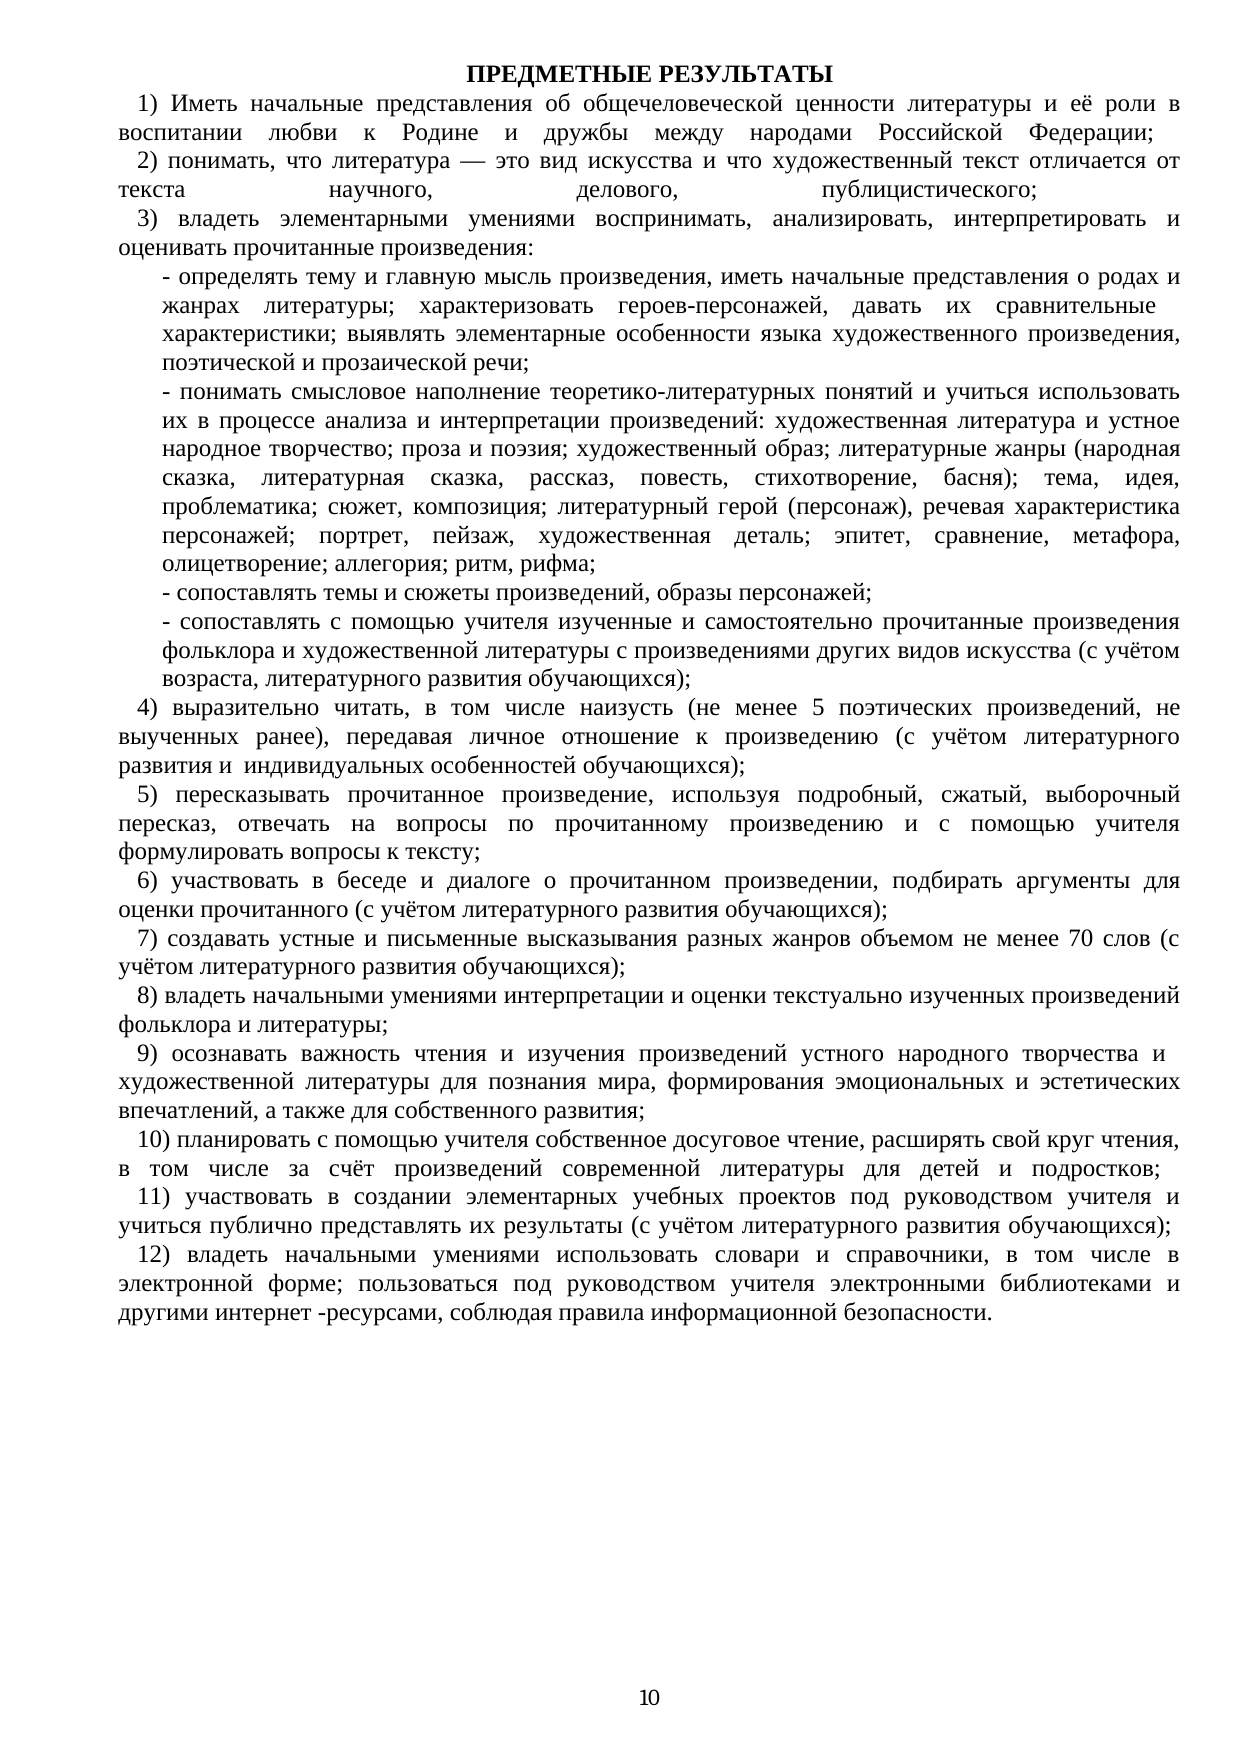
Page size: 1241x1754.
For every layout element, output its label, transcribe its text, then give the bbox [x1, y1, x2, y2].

text - сопоставлять с помощью учителя изученные и самостоятельно прочитанные произведения фольклора и художественной литературы с произведениями других видов искусства (с учётом возраста, литературного развития обучающихся); [162, 606, 1181, 692]
text 5) пересказывать прочитанное произведение, используя подробный, сжатый, выборочный пересказ, отвечать на вопросы по прочитанному произведению и с помощью учителя формулировать вопросы к тексту; [118, 779, 1181, 865]
text ПРЕДМЕТНЫЕ РЕЗУЛЬТАТЫ [118, 59, 1181, 88]
text 6) участвовать в беседе и диалоге о прочитанном произведении, подбирать аргументы для оценки прочитанного (с учётом литературного развития обучающихся); [118, 865, 1181, 923]
text 8) владеть начальными умениями интерпретации и оценки текстуально изученных произведений фольклора и литературы; [118, 980, 1181, 1038]
text 4) выразительно читать, в том числе наизусть (не менее 5 поэтических произведений, не выученных ранее), передавая личное отношение к произведению (с учётом литературного развития и индивидуальных особенностей обучающихся); [118, 692, 1181, 779]
text 7) создавать устные и письменные высказывания разных жанров объемом не менее 70 слов (с учётом литературного развития обучающихся); [118, 923, 1181, 980]
text - сопоставлять темы и сюжеты произведений, образы персонажей; [162, 577, 1181, 606]
text 1) Иметь начальные представления об общечеловеческой ценности литературы и её роли в воспитании любви к Родине и дружбы между народами Российской Федерации; 2) понимать, что литература — это вид искусства и что художественный текст отличается от текста научного, делового, публицистического; 3) владеть элементарными умениями воспринимать, анализировать, интерпретировать и оценивать прочитанные произведения: [118, 88, 1181, 261]
text - понимать смысловое наполнение теоретико-литературных понятий и учиться использовать их в процессе анализа и интерпретации произведений: художественная литература и устное народное творчество; проза и поэзия; художественный образ; литературные жанры (народная сказка, литературная сказка, рассказ, повесть, стихотворение, басня); тема, идея, проблематика; сюжет, композиция; литературный герой (персонаж), речевая характеристика персонажей; портрет, пейзаж, художественная деталь; эпитет, сравнение, метафора, олицетворение; аллегория; ритм, рифма; [162, 376, 1181, 577]
text 10) планировать с помощью учителя собственное досуговое чтение, расширять свой круг чтения, в том числе за счёт произведений современной литературы для детей и подростков; 11) участвовать в создании элементарных учебных проектов под руководством учителя и учиться публично представлять их результаты (с учётом литературного развития обучающихся); 12) владеть начальными умениями использовать словари и справочники, в том числе в электронной форме; пользоваться под руководством учителя электронными библиотеками и другими интернет -ресурсами, соблюдая правила информационной безопасности. [118, 1124, 1181, 1326]
text 9) осознавать важность чтения и изучения произведений устного народного творчества и художественной литературы для познания мира, формирования эмоциональных и эстетических впечатлений, а также для собственного развития; [118, 1038, 1181, 1124]
text - определять тему и главную мысль произведения, иметь начальные представления о родах и жанрах литературы; характеризовать героев-персонажей, давать их сравнительные характеристики; выявлять элементарные особенности языка художественного произведения, поэтической и прозаической речи; [162, 261, 1181, 376]
